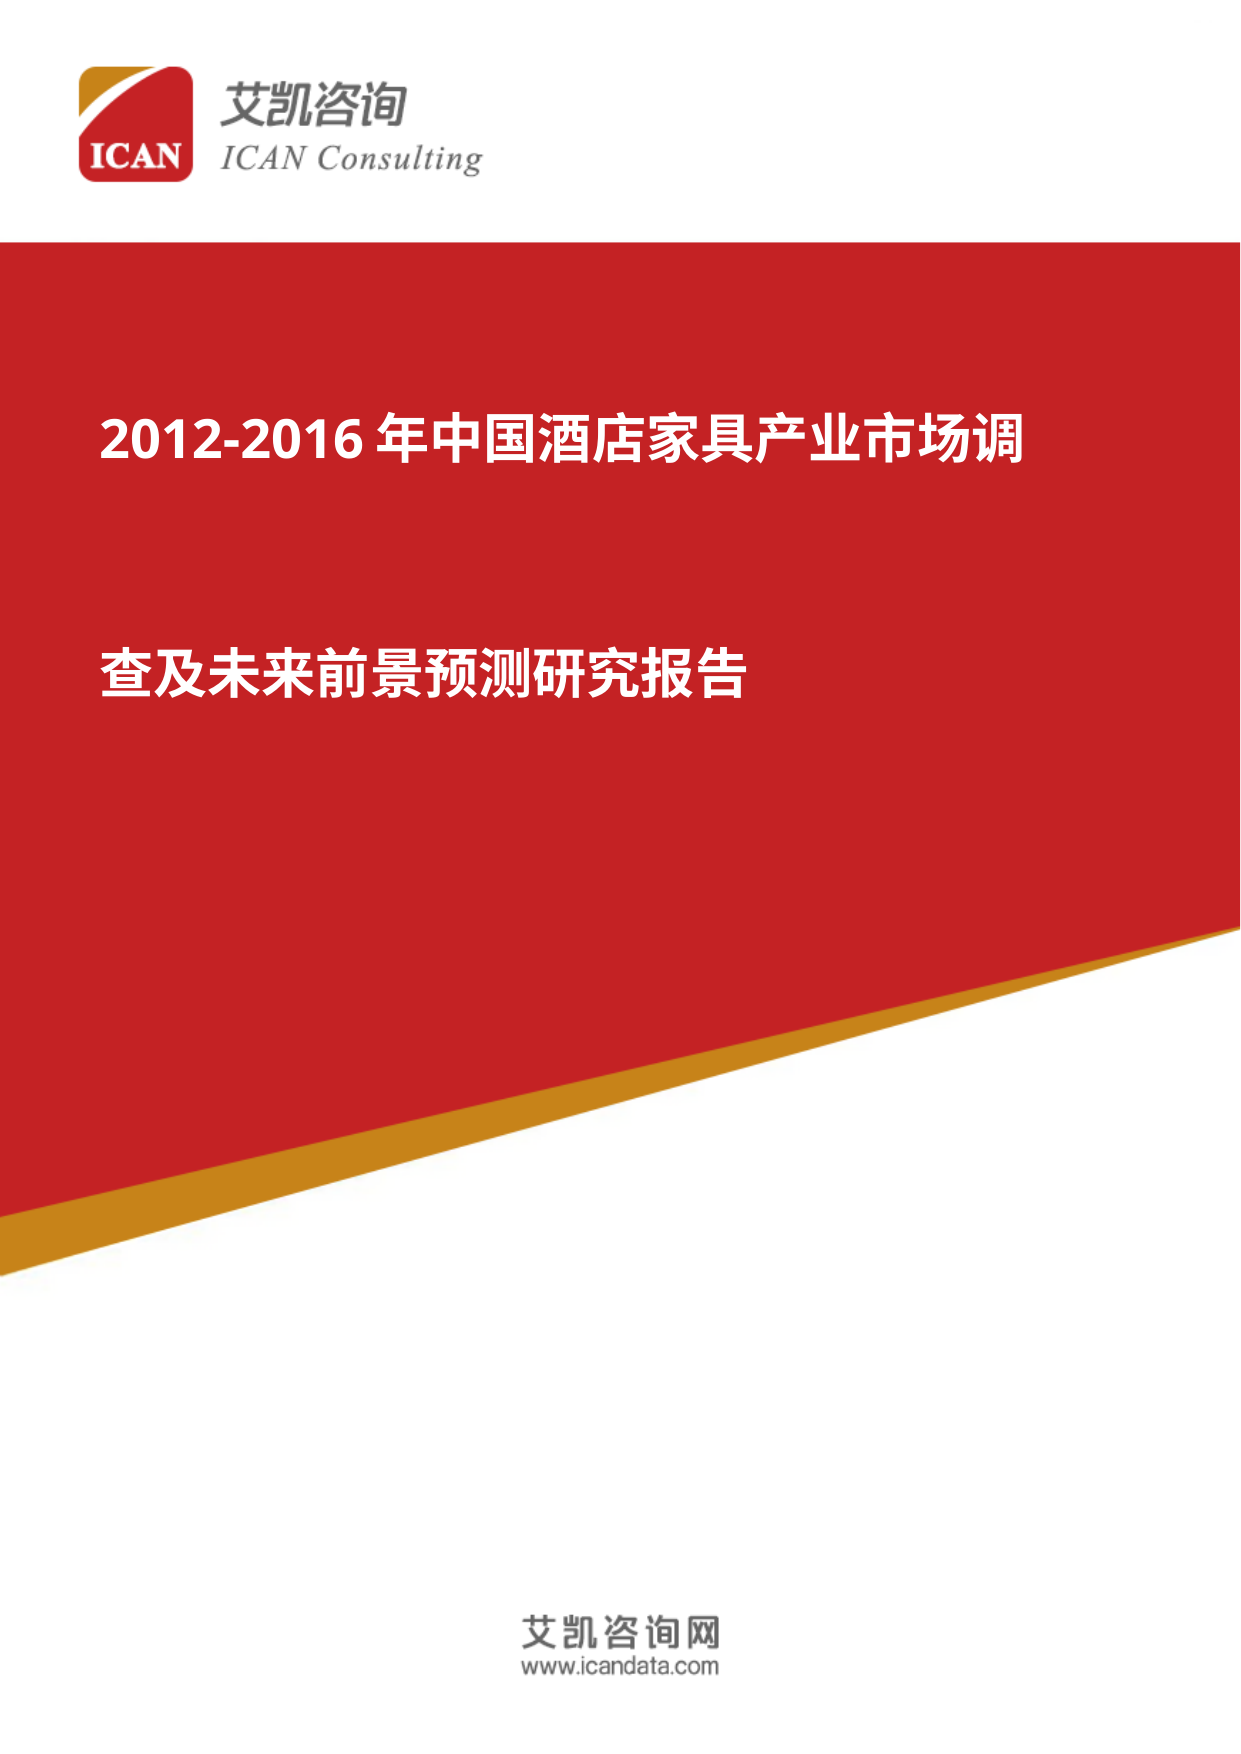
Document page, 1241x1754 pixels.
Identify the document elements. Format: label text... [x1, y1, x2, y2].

picture [0, 5, 1241, 1754]
subtitle 2012-2016年中国酒店家具产业市场调查及未来前景预测研究报告 [99, 386, 1053, 718]
